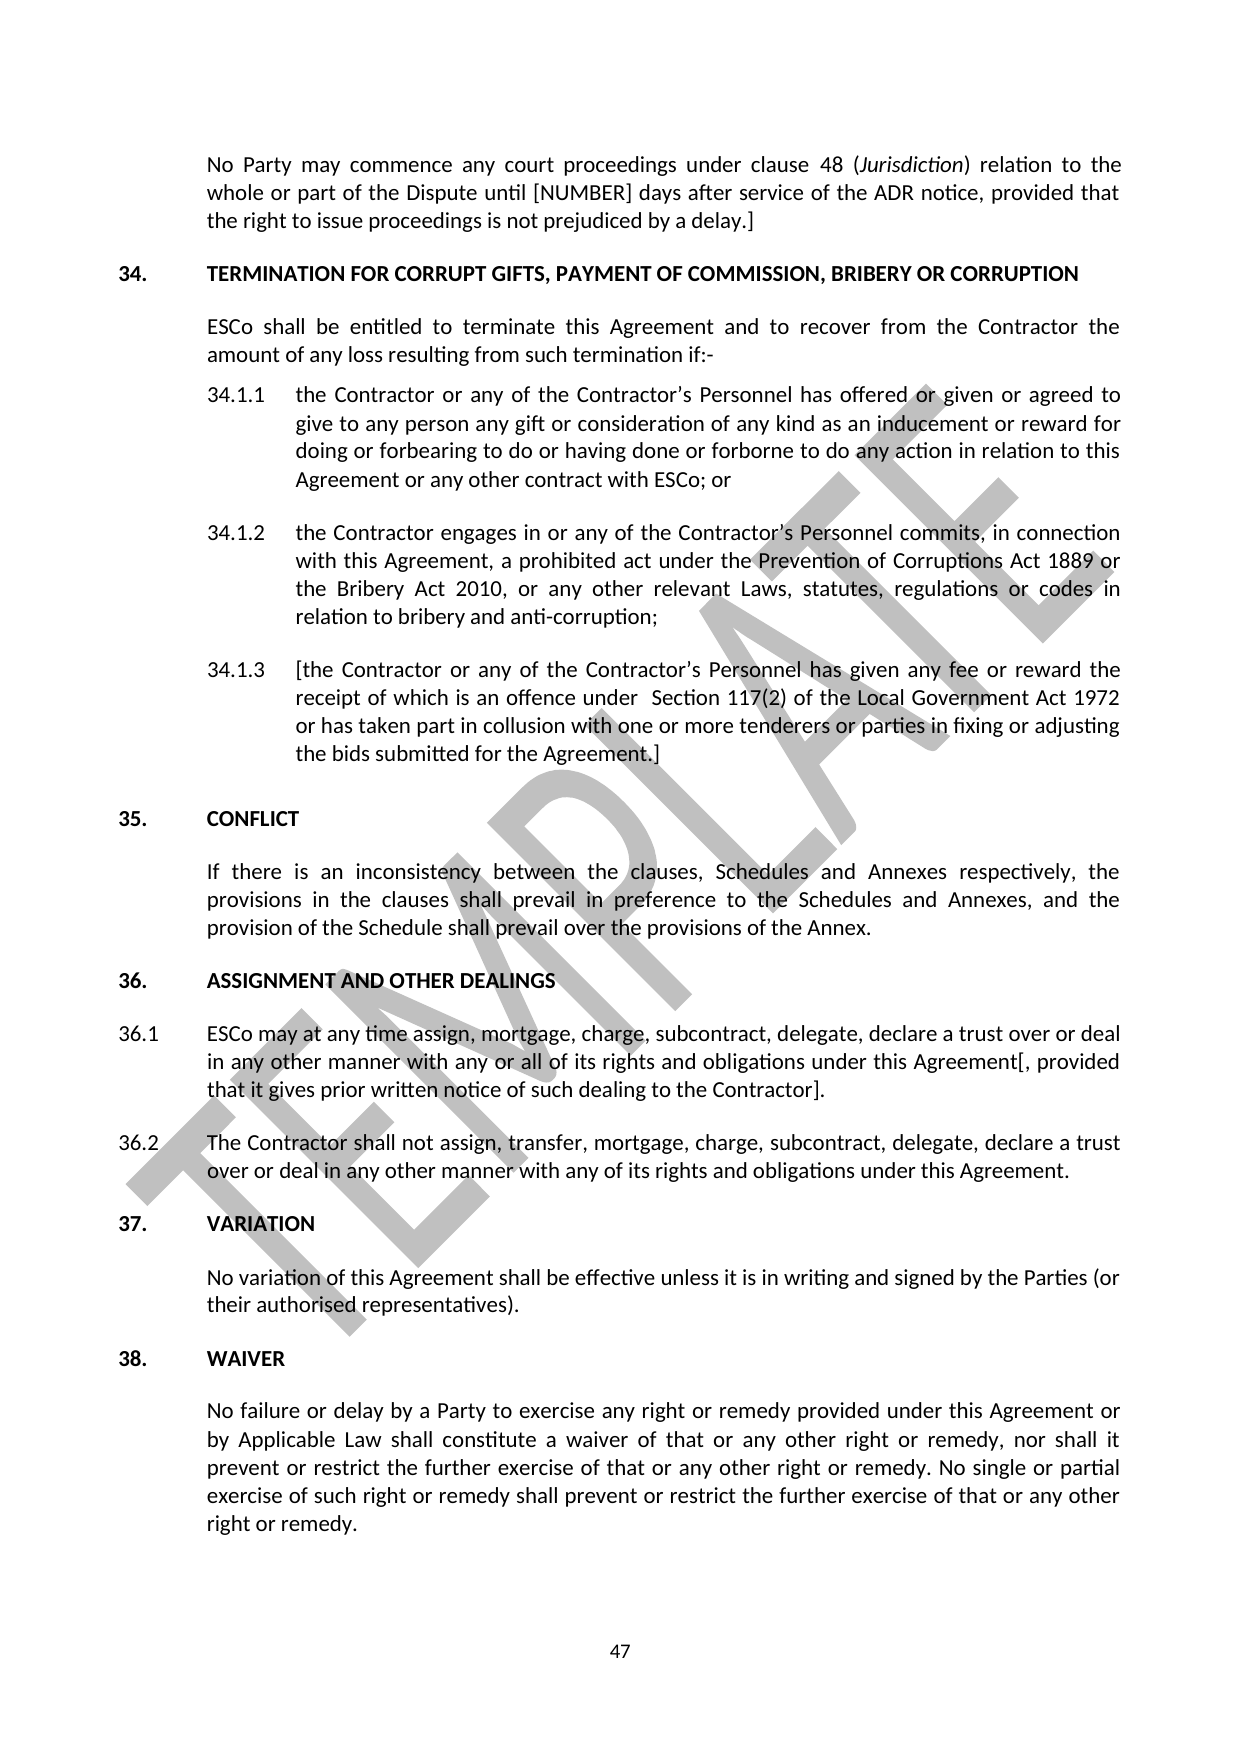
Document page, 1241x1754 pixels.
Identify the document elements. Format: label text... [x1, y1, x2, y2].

subtitle Waiver [118, 1344, 1122, 1372]
text The Contractor shall not assign, transfer, mortgage, charge, subcontract, delegate, declare a trust over or deal in any other manner with any of its rights and obligations under this Agreement. [118, 1128, 1122, 1184]
text No failure or delay by a Party to exercise any right or remedy provided under this Agreement or by Applicable Law shall constitute a waiver of that or any other right or remedy, nor shall it prevent or restrict the further exercise of that or any other right or remedy. No single or partial exercise of such right or remedy shall prevent or restrict the further exercise of that or any other right or remedy. [207, 1397, 1122, 1537]
list ESCo shall be entitled to terminate this Agreement and to recover from the Contractor the amount of any loss resulting from such termination if:- [207, 312, 1122, 368]
subtitle Variation [118, 1209, 1122, 1238]
subtitle Assignment and other dealings [118, 966, 1122, 994]
text If there is an inconsistency between the clauses, Schedules and Annexes respectively, the provisions in the clauses shall prevail in preference to the Schedules and Annexes, and the provision of the Schedule shall prevail over the provisions of the Annex. [207, 857, 1122, 941]
text No variation of this Agreement shall be effective unless it is in writing and signed by the Parties (or their authorised representatives). [207, 1263, 1122, 1319]
text [the Contractor or any of the Contractor’s Personnel has given any fee or reward the receipt of which is an offence under Section 117(2) of the Local Government Act 1972 or has taken part in collusion with one or more tenderers or parties in fixing or adjusting the bids submitted for the Agreement.] [207, 655, 1122, 767]
subtitle Conflict [118, 804, 1122, 832]
text the Contractor engages in or any of the Contractor’s Personnel commits, in connection with this Agreement, a prohibited act under the Prevention of Corruptions Act 1889 or the Bribery Act 2010, or any other relevant Laws, statutes, regulations or codes in relation to bribery and anti-corruption; [207, 518, 1122, 630]
text the Contractor or any of the Contractor’s Personnel has offered or given or agreed to give to any person any gift or consideration of any kind as an inducement or reward for doing or forbearing to do or having done or forborne to do any action in relation to this Agreement or any other contract with ESCo; or [207, 381, 1122, 493]
text ESCo may at any time assign, mortgage, charge, subcontract, delegate, declare a trust over or deal in any other manner with any or all of its rights and obligations under this Agreement[, provided that it gives prior written notice of such dealing to the Contractor]. [118, 1019, 1122, 1103]
subtitle Termination for Corrupt Gifts, Payment of Commission, Bribery or Corruption [118, 259, 1122, 287]
